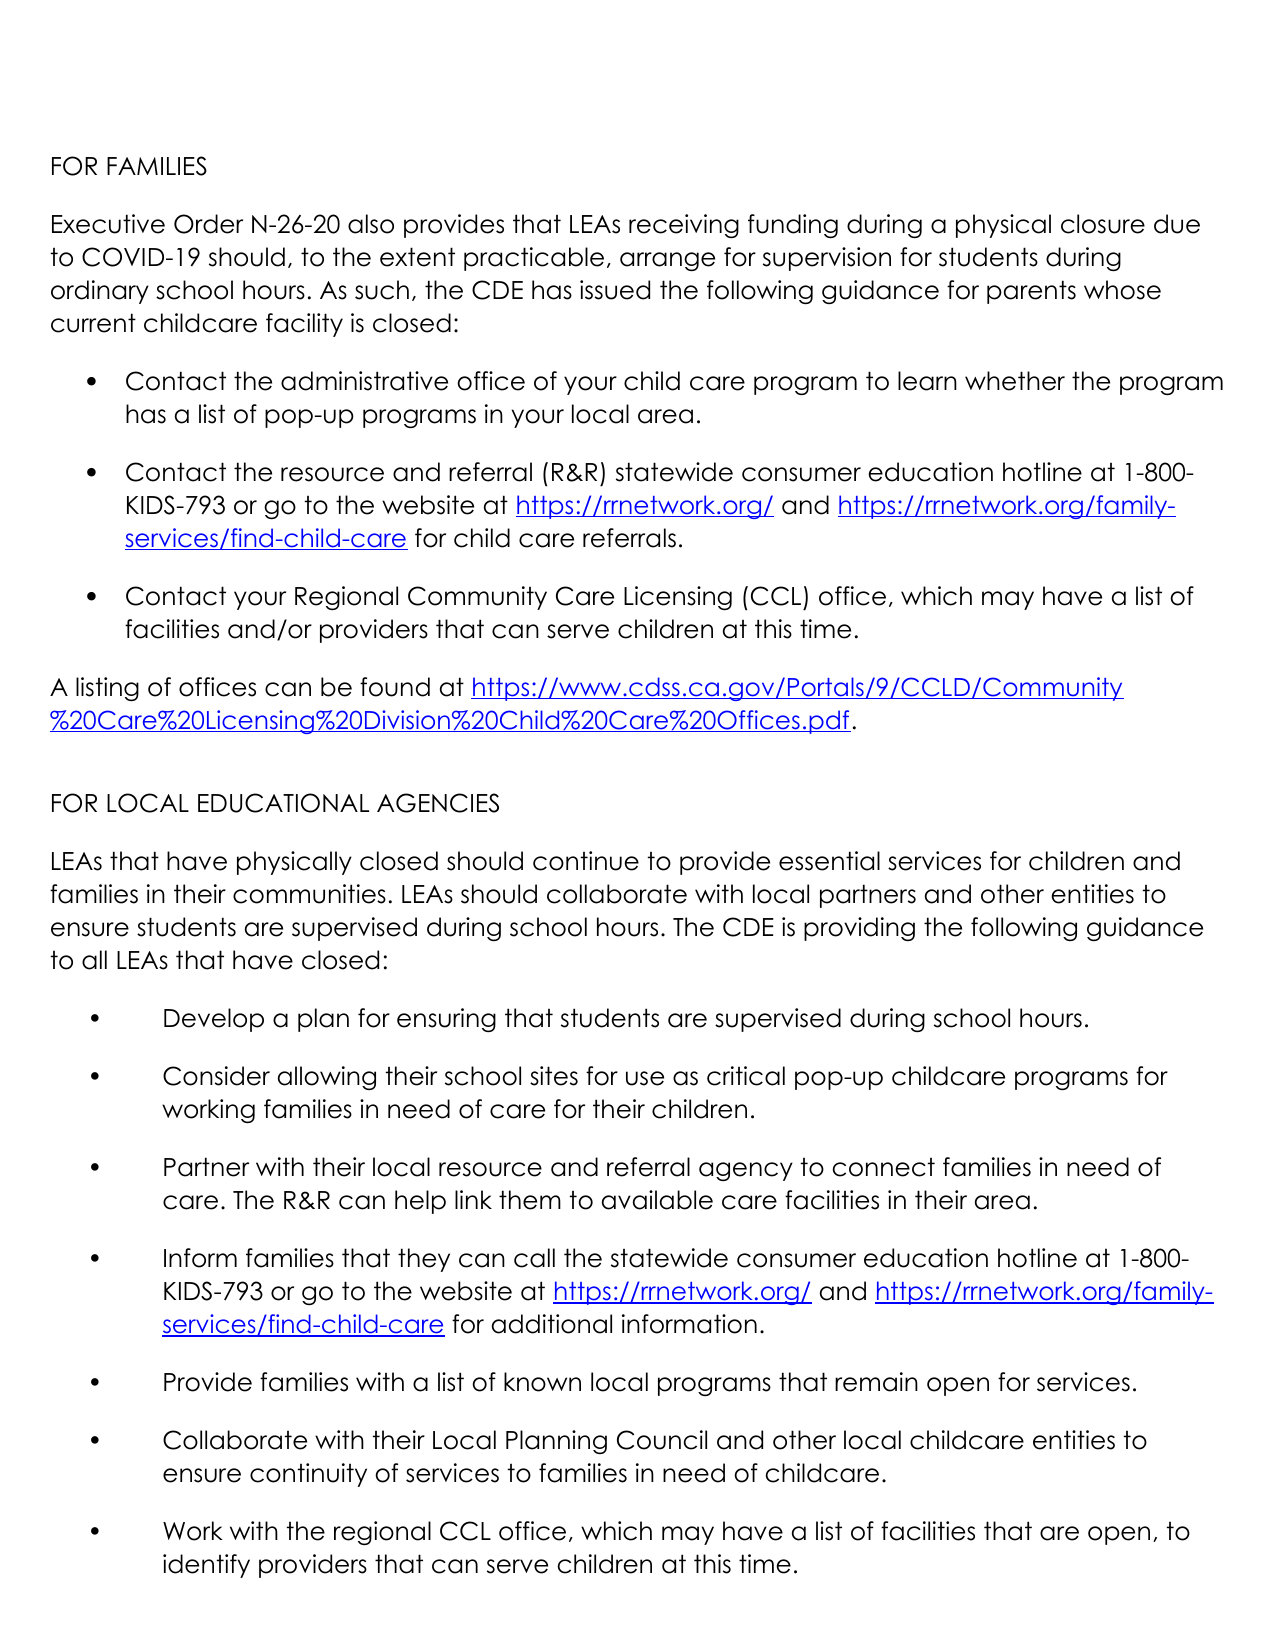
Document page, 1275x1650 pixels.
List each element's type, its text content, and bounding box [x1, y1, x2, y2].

list Contact the resource and referral (R&R) statewide consumer education hotline at 1-800-KIDS-793 or go to the website at https://rrnetwork.org/ and https://rrnetwork.org/family-services/find-child-care for child care referrals. [87, 456, 1226, 553]
list Contact the administrative office of your child care program to learn whether the program has a list of pop-up programs in your local area. [87, 365, 1226, 429]
list Consider allowing their school sites for use as critical pop-up childcare programs for working families in need of care for their children. [87, 1060, 1226, 1124]
list Inform families that they can call the statewide consumer education hotline at 1-800-KIDS-793 or go to the website at https://rrnetwork.org/ and https://rrnetwork.org/family-services/find-child-care for additional information. [87, 1242, 1226, 1339]
list Partner with their local resource and referral agency to connect families in need of care. The R&R can help link them to available care facilities in their area. [87, 1151, 1226, 1215]
list Work with the regional CCL office, which may have a list of facilities that are open, to identify providers that can serve children at this time. [87, 1516, 1226, 1579]
list Contact your Regional Community Care Licensing (CCL) office, which may have a list of facilities and/or providers that can serve children at this time. [87, 580, 1226, 644]
text Executive Order N-26-20 also provides that LEAs receiving funding during a physical closure due to COVID-19 should, to the extent practicable, arrange for supervision for students during ordinary school hours. As such, the CDE has issued the following guidance for parents whose current childcare facility is closed: [49, 208, 1226, 338]
text A listing of offices can be found at https://www.cdss.ca.gov/Portals/9/CCLD/Community%20Care%20Licensing%20Division%20Child%20Care%20Offices.pdf. [49, 671, 1226, 735]
list Collaborate with their Local Planning Council and other local childcare entities to ensure continuity of services to families in need of childcare. [87, 1424, 1226, 1488]
list Develop a plan for ensuring that students are supervised during school hours. [87, 1002, 1226, 1033]
text LEAs that have physically closed should continue to provide essential services for children and families in their communities. LEAs should collaborate with local partners and other entities to ensure students are supervised during school hours. The CDE is providing the following guidance to all LEAs that have closed: [49, 845, 1226, 975]
text FOR FAMILIES [49, 150, 1226, 181]
text FOR LOCAL EDUCATIONAL AGENCIES [49, 787, 1226, 818]
list Provide families with a list of known local programs that remain open for services. [87, 1367, 1226, 1397]
